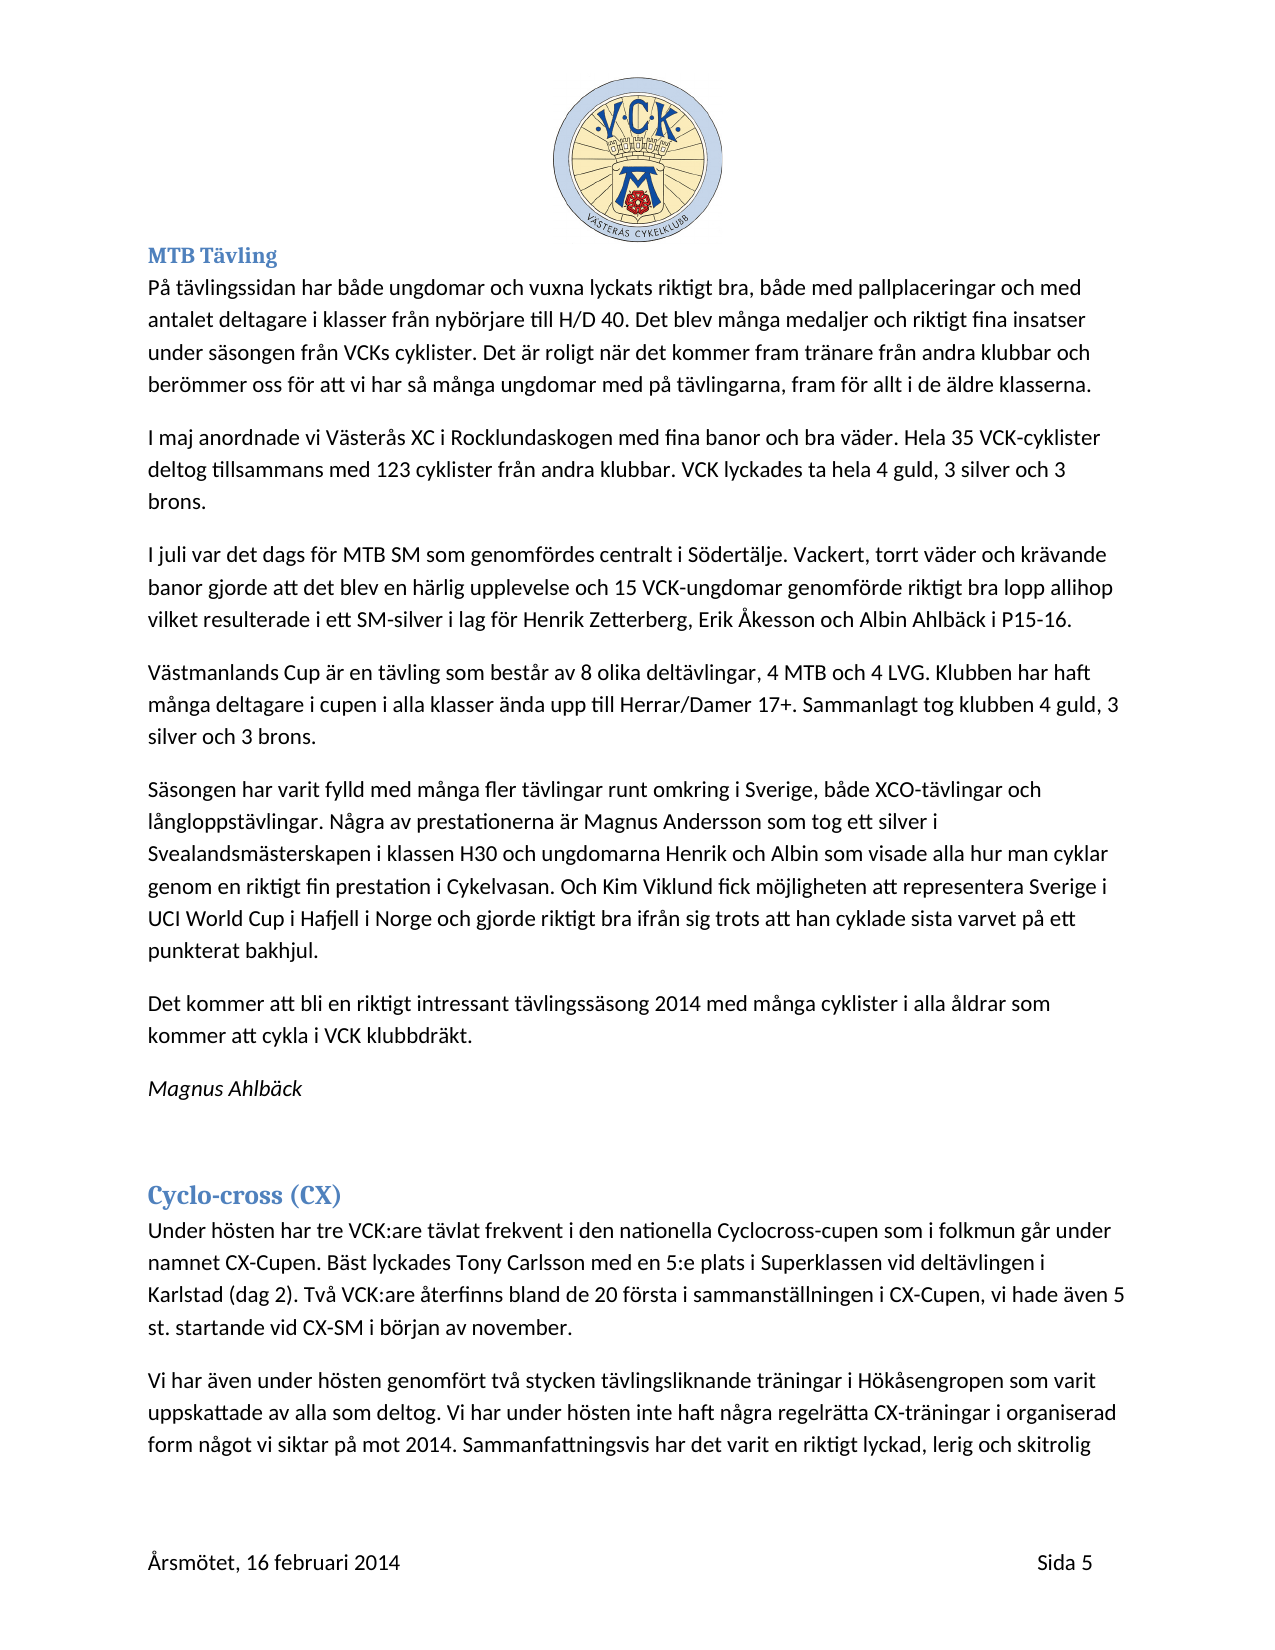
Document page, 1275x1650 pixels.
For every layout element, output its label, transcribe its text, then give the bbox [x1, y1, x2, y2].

text Säsongen har varit fylld med många fler tävlingar runt omkring i Sverige, både XCO-tävlingar och långloppstävlingar. Några av prestationerna är Magnus Andersson som tog ett silver i Svealandsmästerskapen i klassen H30 och ungdomarna Henrik och Albin som visade alla hur man cyklar genom en riktigt fin prestation i Cykelvasan. Och Kim Viklund fick möjligheten att representera Sverige i UCI World Cup i Hafjell i Norge och gjorde riktigt bra ifrån sig trots att han cyklade sista varvet på ett punkterat bakhjul. [148, 775, 1127, 964]
text Västmanlands Cup är en tävling som består av 8 olika deltävlingar, 4 MTB och 4 LVG. Klubben har haft många deltagare i cupen i alla klasser ända upp till Herrar/Damer 17+. Sammanlagt tog klubben 4 guld, 3 silver och 3 brons. [148, 658, 1127, 750]
text Magnus Ahlbäck [148, 1074, 1127, 1102]
text I juli var det dags för MTB SM som genomfördes centralt i Södertälje. Vackert, torrt väder och krävande banor gjorde att det blev en härlig upplevelse och 15 VCK-ungdomar genomförde riktigt bra lopp allihop vilket resulterade i ett SM-silver i lag för Henrik Zetterberg, Erik Åkesson och Albin Ahlbäck i P15-16. [148, 540, 1127, 633]
subtitle Cyclo-cross (CX) [148, 1180, 1127, 1212]
text På tävlingssidan har både ungdomar och vuxna lyckats riktigt bra, både med pallplaceringar och med antalet deltagare i klasser från nybörjare till H/D 40. Det blev många medaljer och riktigt fina insatser under säsongen från VCKs cyklister. Det är roligt när det kommer fram tränare från andra klubbar och berömmer oss för att vi har så många ungdomar med på tävlingarna, fram för allt i de äldre klasserna. [148, 273, 1127, 398]
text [148, 1366, 1127, 1458]
subtitle MTB Tävling [148, 243, 1127, 269]
text Under hösten har tre VCK:are tävlat frekvent i den nationella Cyclocross-cupen som i folkmun går under namnet CX-Cupen. Bäst lyckades Tony Carlsson med en 5:e plats i Superklassen vid deltävlingen i Karlstad (dag 2). Två VCK:are återfinns bland de 20 första i sammanställningen i CX-Cupen, vi hade även 5 st. startande vid CX-SM i början av november. [148, 1216, 1127, 1341]
text I maj anordnade vi Västerås XC i Rocklundaskogen med fina banor och bra väder. Hela 35 VCK-cyklister deltog tillsammans med 123 cyklister från andra klubbar. VCK lyckades ta hela 4 guld, 3 silver och 3 brons. [148, 423, 1127, 515]
text Det kommer att bli en riktigt intressant tävlingssäsong 2014 med många cyklister i alla åldrar som kommer att cykla i VCK klubbdräkt. [148, 989, 1127, 1049]
